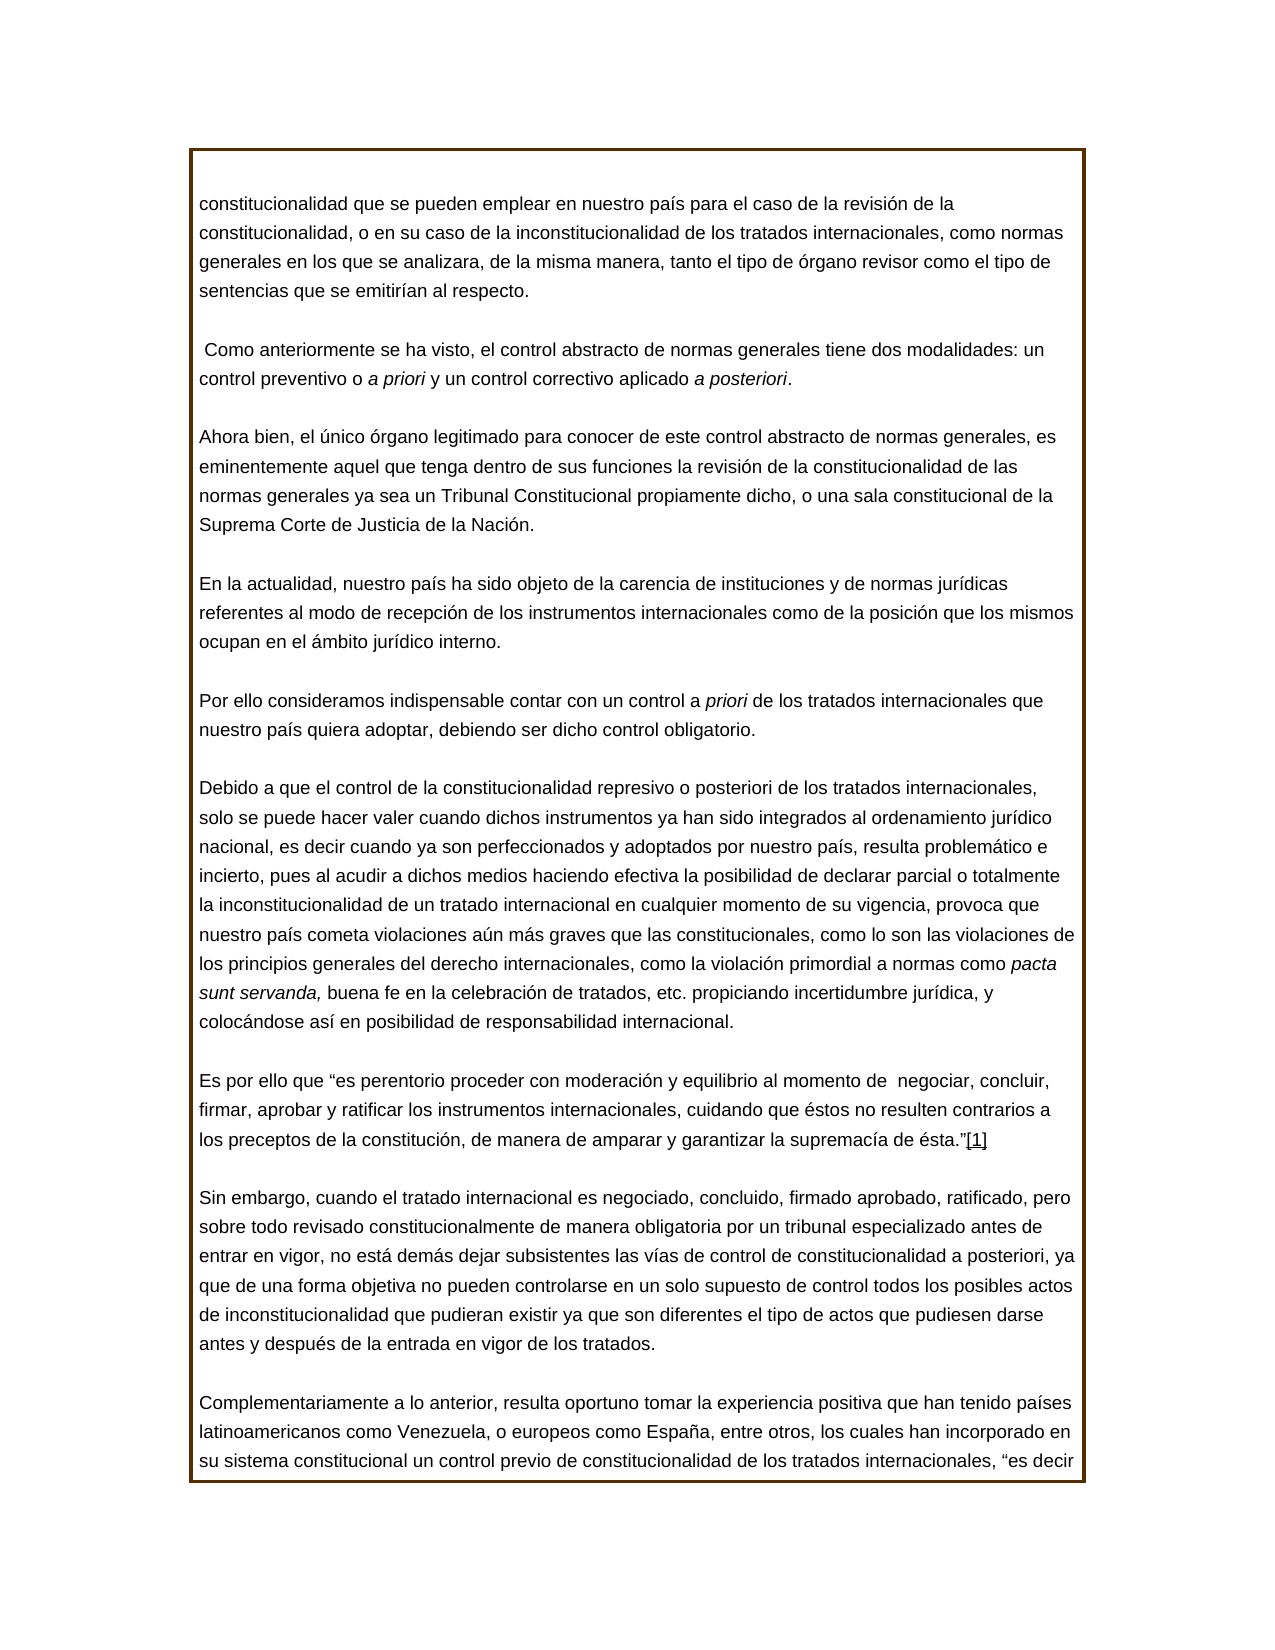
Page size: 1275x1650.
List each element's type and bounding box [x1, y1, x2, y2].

table_cell [193, 151, 1082, 1479]
